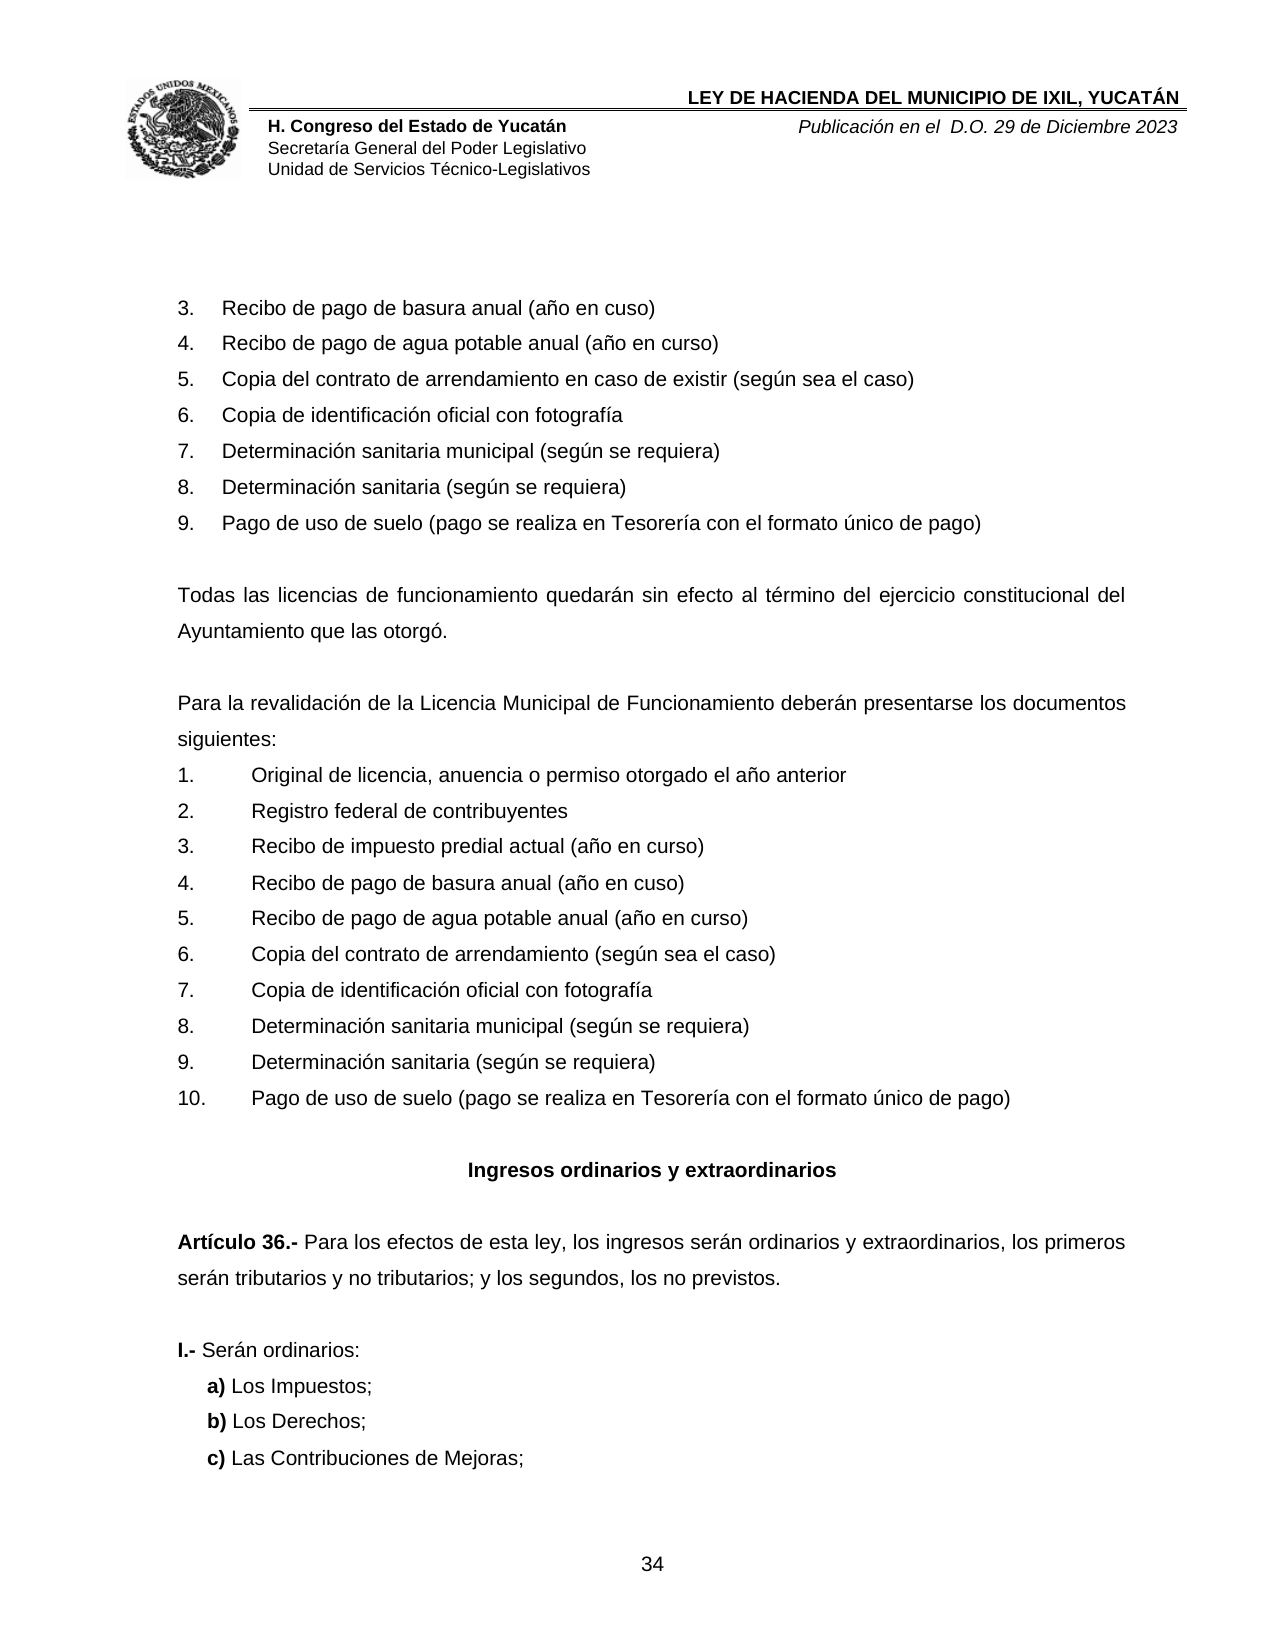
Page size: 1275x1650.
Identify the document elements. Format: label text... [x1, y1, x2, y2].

list Pago de uso de suelo (pago se realiza en Tesorería con el formato único de pago) [177, 1086, 1127, 1110]
text b) Los Derechos; [207, 1409, 1127, 1433]
text Todas las licencias de funcionamiento quedarán sin efecto al término del ejercicio constitucional del Ayuntamiento que las otorgó. [177, 583, 1127, 643]
list Recibo de impuesto predial actual (año en curso) [177, 834, 1127, 858]
list Copia de identificación oficial con fotografía [177, 403, 1127, 427]
text Ingresos ordinarios y extraordinarios [177, 1158, 1127, 1182]
text a) Los Impuestos; [207, 1373, 1127, 1397]
list Recibo de pago de basura anual (año en cuso) [177, 295, 1127, 319]
list Copia de identificación oficial con fotografía [177, 978, 1127, 1002]
list Copia del contrato de arrendamiento (según sea el caso) [177, 942, 1127, 966]
text Artículo 36.- Para los efectos de esta ley, los ingresos serán ordinarios y extraordinarios, los primeros serán tributarios y no tributarios; y los segundos, los no previstos. [177, 1230, 1127, 1289]
list Determinación sanitaria (según se requiera) [177, 475, 1127, 499]
text I.- Serán ordinarios: [177, 1337, 1127, 1361]
list Determinación sanitaria (según se requiera) [177, 1050, 1127, 1074]
list Copia del contrato de arrendamiento en caso de existir (según sea el caso) [177, 367, 1127, 391]
list Determinación sanitaria municipal (según se requiera) [177, 439, 1127, 463]
list Registro federal de contribuyentes [177, 798, 1127, 822]
list Recibo de pago de basura anual (año en cuso) [177, 870, 1127, 894]
text Para la revalidación de la Licencia Municipal de Funcionamiento deberán presentarse los documentos siguientes: [177, 691, 1127, 751]
list Original de licencia, anuencia o permiso otorgado el año anterior [177, 762, 1127, 786]
list Recibo de pago de agua potable anual (año en curso) [177, 906, 1127, 930]
text c) Las Contribuciones de Mejoras; [207, 1445, 1127, 1469]
list Recibo de pago de agua potable anual (año en curso) [177, 331, 1127, 355]
list Pago de uso de suelo (pago se realiza en Tesorería con el formato único de pago) [177, 511, 1127, 535]
list Determinación sanitaria municipal (según se requiera) [177, 1014, 1127, 1038]
